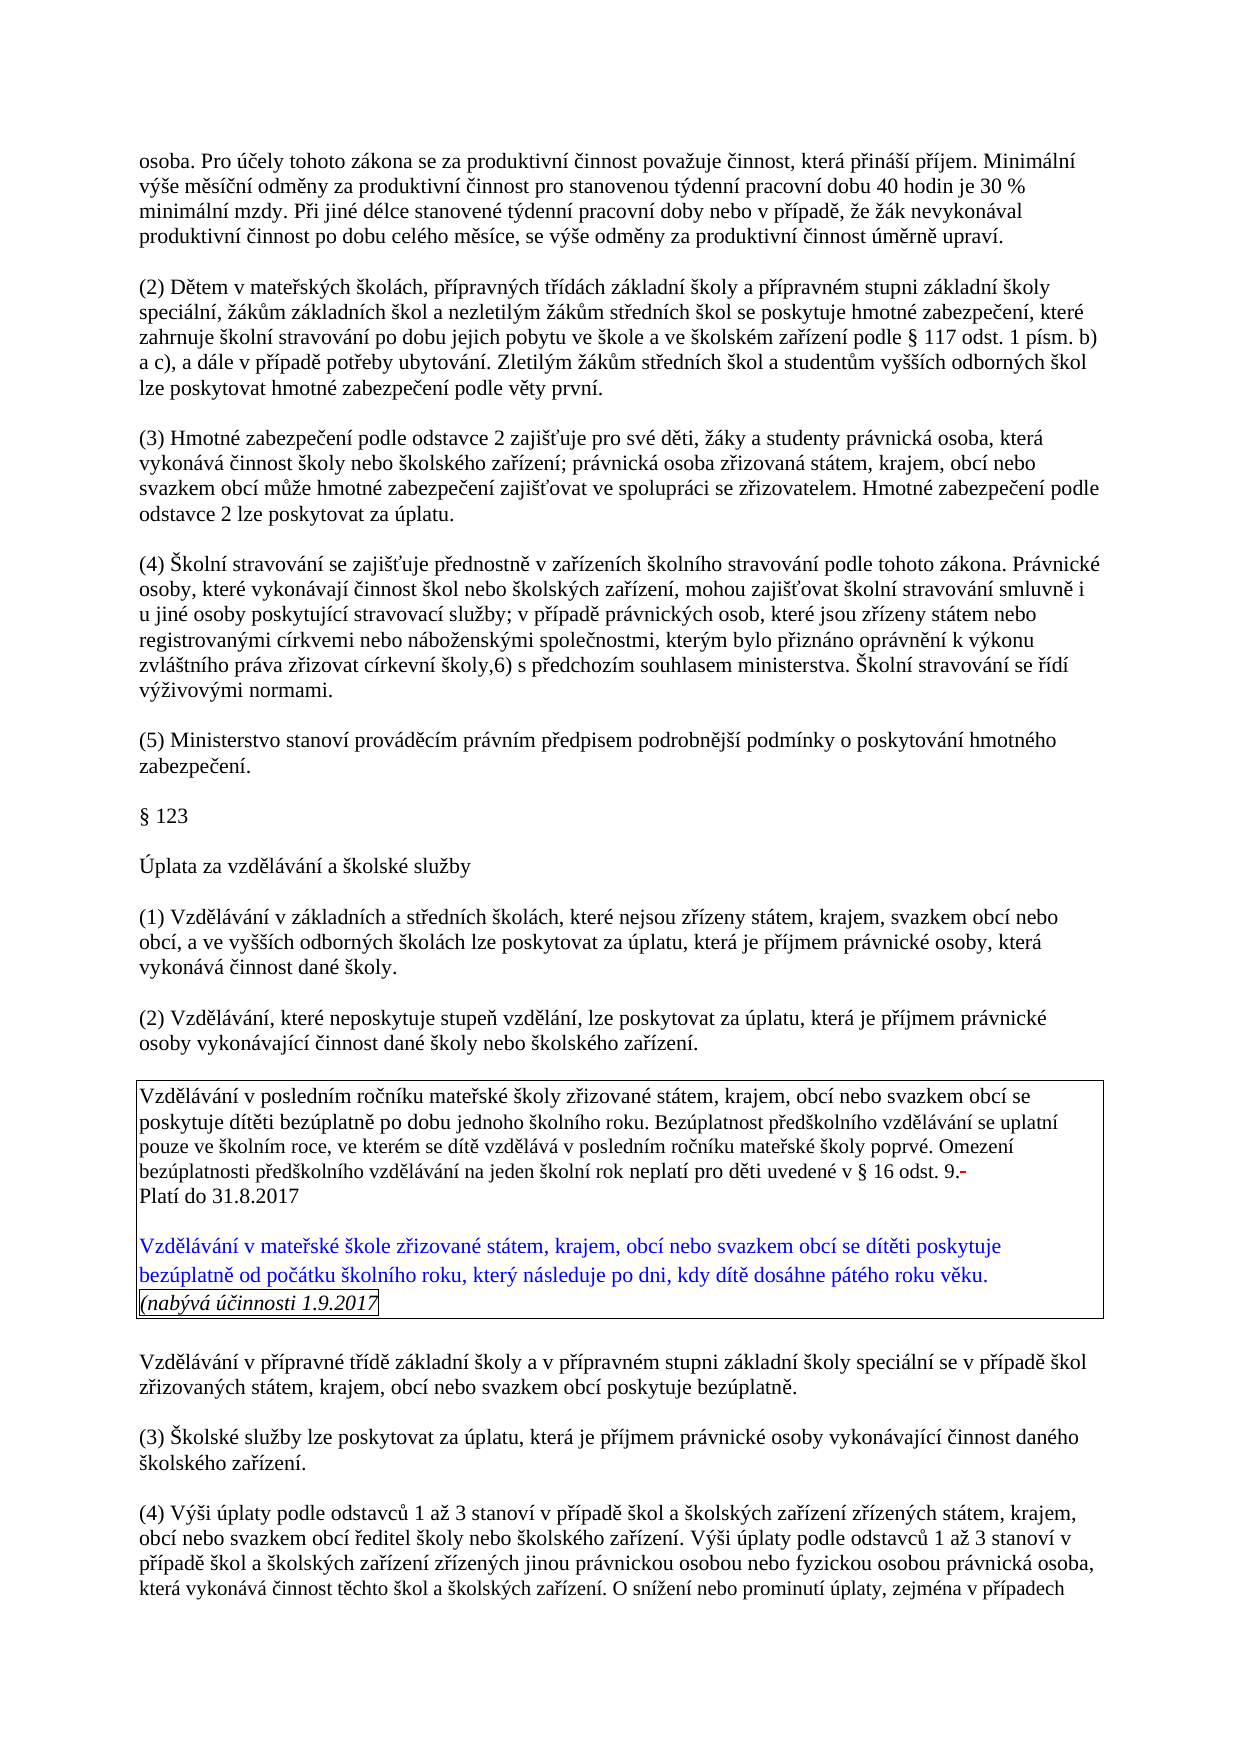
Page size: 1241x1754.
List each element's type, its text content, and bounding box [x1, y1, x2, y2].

text (5) Ministerstvo stanoví prováděcím právním předpisem podrobnější podmínky o poskytování hmotného zabezpečení. [139, 727, 1101, 778]
text (3) Školské služby lze poskytovat za úplatu, která je příjmem právnické osoby vykonávající činnost daného školského zařízení. [139, 1424, 1101, 1475]
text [139, 148, 1101, 248]
text (4) Školní stravování se zajišťuje přednostně v zařízeních školního stravování podle tohoto zákona. Právnické osoby, které vykonávají činnost škol nebo školských zařízení, mohou zajišťovat školní stravování smluvně i u jiné osoby poskytující stravovací služby; v případě právnických osob, které jsou zřízeny státem nebo registrovanými církvemi nebo náboženskými společnostmi, kterým bylo přiznáno oprávnění k výkonu zvláštního práva zřizovat církevní školy,6) s předchozím souhlasem ministerstva. Školní stravování se řídí výživovými normami. [139, 551, 1101, 702]
text (1) Vzdělávání v základních a středních školách, které nejsou zřízeny státem, krajem, svazkem obcí nebo obcí, a ve vyšších odborných školách lze poskytovat za úplatu, která je příjmem právnické osoby, která vykonává činnost dané školy. [139, 904, 1101, 979]
text Platí do 31.8.2017 [139, 1183, 1101, 1208]
text § 123 [139, 803, 1101, 828]
text Úplata za vzdělávání a školské služby [139, 853, 1101, 879]
text Vzdělávání v mateřské škole zřizované státem, krajem, obcí nebo svazkem obcí se dítěti poskytuje bezúplatně od počátku školního roku, který následuje po dni, kdy dítě dosáhne pátého roku věku. [139, 1233, 1101, 1285]
text Vzdělávání v přípravné třídě základní školy a v přípravném stupni základní školy speciální se v případě škol zřizovaných státem, krajem, obcí nebo svazkem obcí poskytuje bezúplatně. [139, 1349, 1101, 1399]
text (2) Dětem v mateřských školách, přípravných třídách základní školy a přípravném stupni základní školy speciální, žákům základních škol a nezletilým žákům středních škol se poskytuje hmotné zabezpečení, které zahrnuje školní stravování po dobu jejich pobytu ve škole a ve školském zařízení podle § 117 odst. 1 písm. b) a c), a dále v případě potřeby ubytování. Zletilým žákům středních škol a studentům vyšších odborných škol lze poskytovat hmotné zabezpečení podle věty první. [139, 274, 1101, 400]
text Vzdělávání v posledním ročníku mateřské školy zřizované státem, krajem, obcí nebo svazkem obcí se poskytuje dítěti bezúplatně po dobu jednoho školního roku. Bezúplatnost předškolního vzdělávání se uplatní pouze ve školním roce, ve kterém se dítě vzdělává v posledním ročníku mateřské školy poprvé. Omezení bezúplatnosti předškolního vzdělávání na jeden školní rok neplatí pro děti uvedené v § 16 odst. 9. [137, 1081, 1103, 1183]
text (2) Vzdělávání, které neposkytuje stupeň vzdělání, lze poskytovat za úplatu, která je příjmem právnické osoby vykonávající činnost dané školy nebo školského zařízení. [139, 1005, 1101, 1055]
text (3) Hmotné zabezpečení podle odstavce 2 zajišťuje pro své děti, žáky a studenty právnická osoba, která vykonává činnost školy nebo školského zařízení; právnická osoba zřizovaná státem, krajem, obcí nebo svazkem obcí může hmotné zabezpečení zajišťovat ve spolupráci se zřizovatelem. Hmotné zabezpečení podle odstavce 2 lze poskytovat za úplatu. [139, 425, 1101, 526]
text (nabývá účinnosti 1.9.2017 [137, 1285, 1103, 1318]
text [139, 1500, 1101, 1600]
